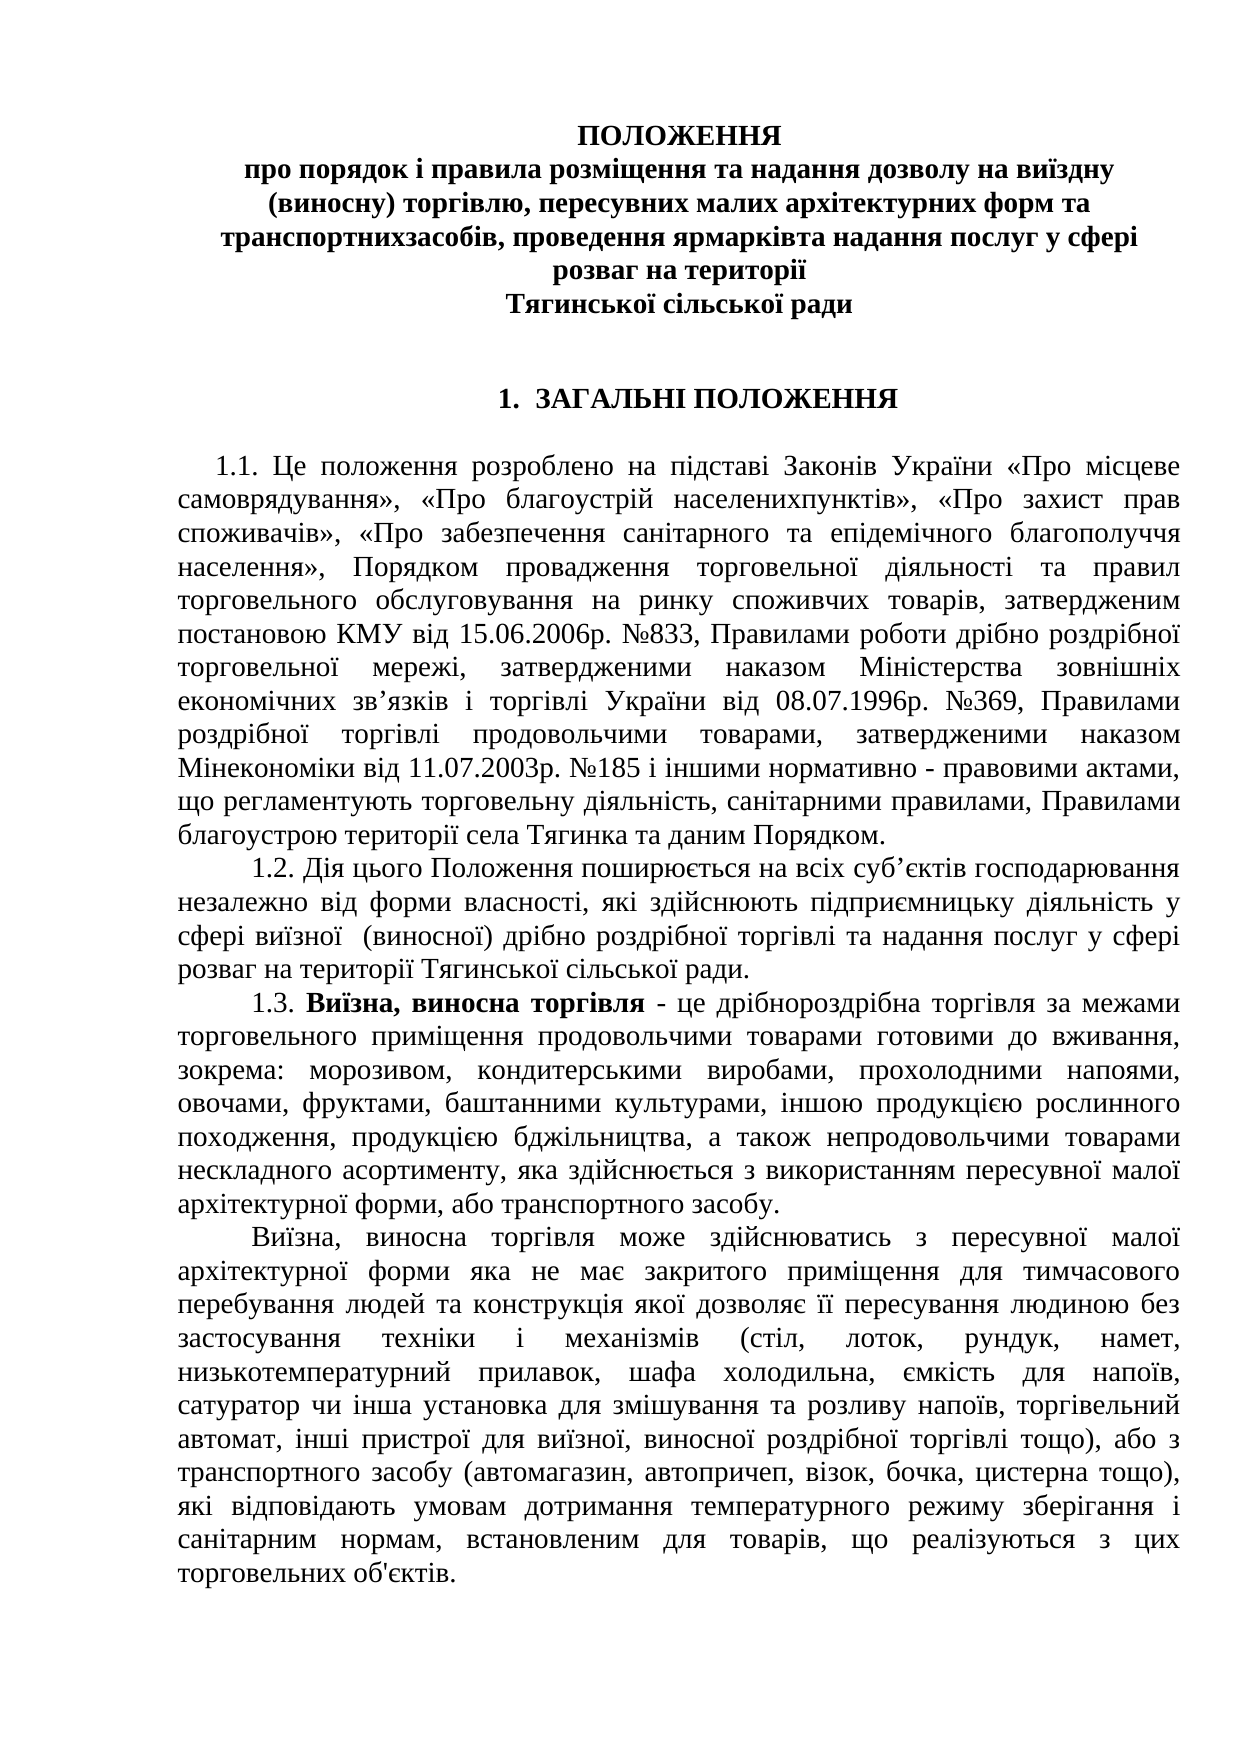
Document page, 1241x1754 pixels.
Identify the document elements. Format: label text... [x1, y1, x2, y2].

text про порядок і правила розміщення та надання дозволу на виїздну (виносну) торгівлю, пересувних малих архітектурних форм та транспортнихзасобів, проведення ярмарківта надання послуг у сфері розваг на території [177, 152, 1181, 286]
text Виїзна, виносна торгівля може здійснюватись з пересувної малої архітектурної форми яка не має закритого приміщення для тимчасового перебування людей та конструкція якої дозволяє її пересування людиною без застосування техніки і механізмів (стіл, лоток, рундук, намет, низькотемпературний прилавок, шафа холодильна, ємкість для напоїв, сатуратор чи інша установка для змішування та розливу напоїв, торгівельний автомат, інші пристрої для виїзної, виносної роздрібної торгівлі тощо), або з транспортного засобу (автомагазин, автопричеп, візок, бочка, цистерна тощо), які відповідають умовам дотримання температурного режиму зберігання і санітарним нормам, встановленим для товарів, що реалізуються з цих торговельних об'єктів. [177, 1219, 1181, 1588]
text 1.3. Виїзна, виносна торгівля - це дрібнороздрібна торгівля за межами торговельного приміщення продовольчими товарами готовими до вживання, зокрема: морозивом, кондитерськими виробами, прохолодними напоями, овочами, фруктами, баштанними культурами, іншою продукцією рослинного походження, продукцією бджільництва, а також непродовольчими товарами нескладного асортименту, яка здійснюється з використанням пересувної малої архітектурної форми, або транспортного засобу. [177, 985, 1181, 1219]
text 1.1. Це положення розроблено на підставі Законів України «Про місцеве самоврядування», «Про благоустрій населенихпунктів», «Про захист прав споживачів», «Про забезпечення санітарного та епідемічного благополуччя населення», Порядком провадження торговельної діяльності та правил торговельного обслуговування на ринку споживчих товарів, затвердженим постановою КМУ від 15.06.2006р. №833, Правилами роботи дрібно роздрібної торговельної мережі, затвердженими наказом Міністерства зовнішніх економічних зв’язків і торгівлі України від 08.07.1996р. №369, Правилами роздрібної торгівлі продовольчими товарами, затвердженими наказом Мінекономіки від 11.07.2003р. №185 і іншими нормативно - правовими актами, що регламентують торговельну діяльність, санітарними правилами, Правилами благоустрою території села Тягинка та даним Порядком. [177, 448, 1181, 851]
text Тягинської сільської ради [177, 286, 1181, 319]
text ПОЛОЖЕННЯ [177, 118, 1181, 152]
list ЗАГАЛЬНІ ПОЛОЖЕННЯ [215, 381, 1181, 414]
text 1.2. Дія цього Положення поширюється на всіх суб’єктів господарювання незалежно від форми власності, які здійснюють підприємницьку діяльність у сфері виїзної (виносної) дрібно роздрібної торгівлі та надання послуг у сфері розваг на території Тягинської сільської ради. [177, 851, 1181, 985]
